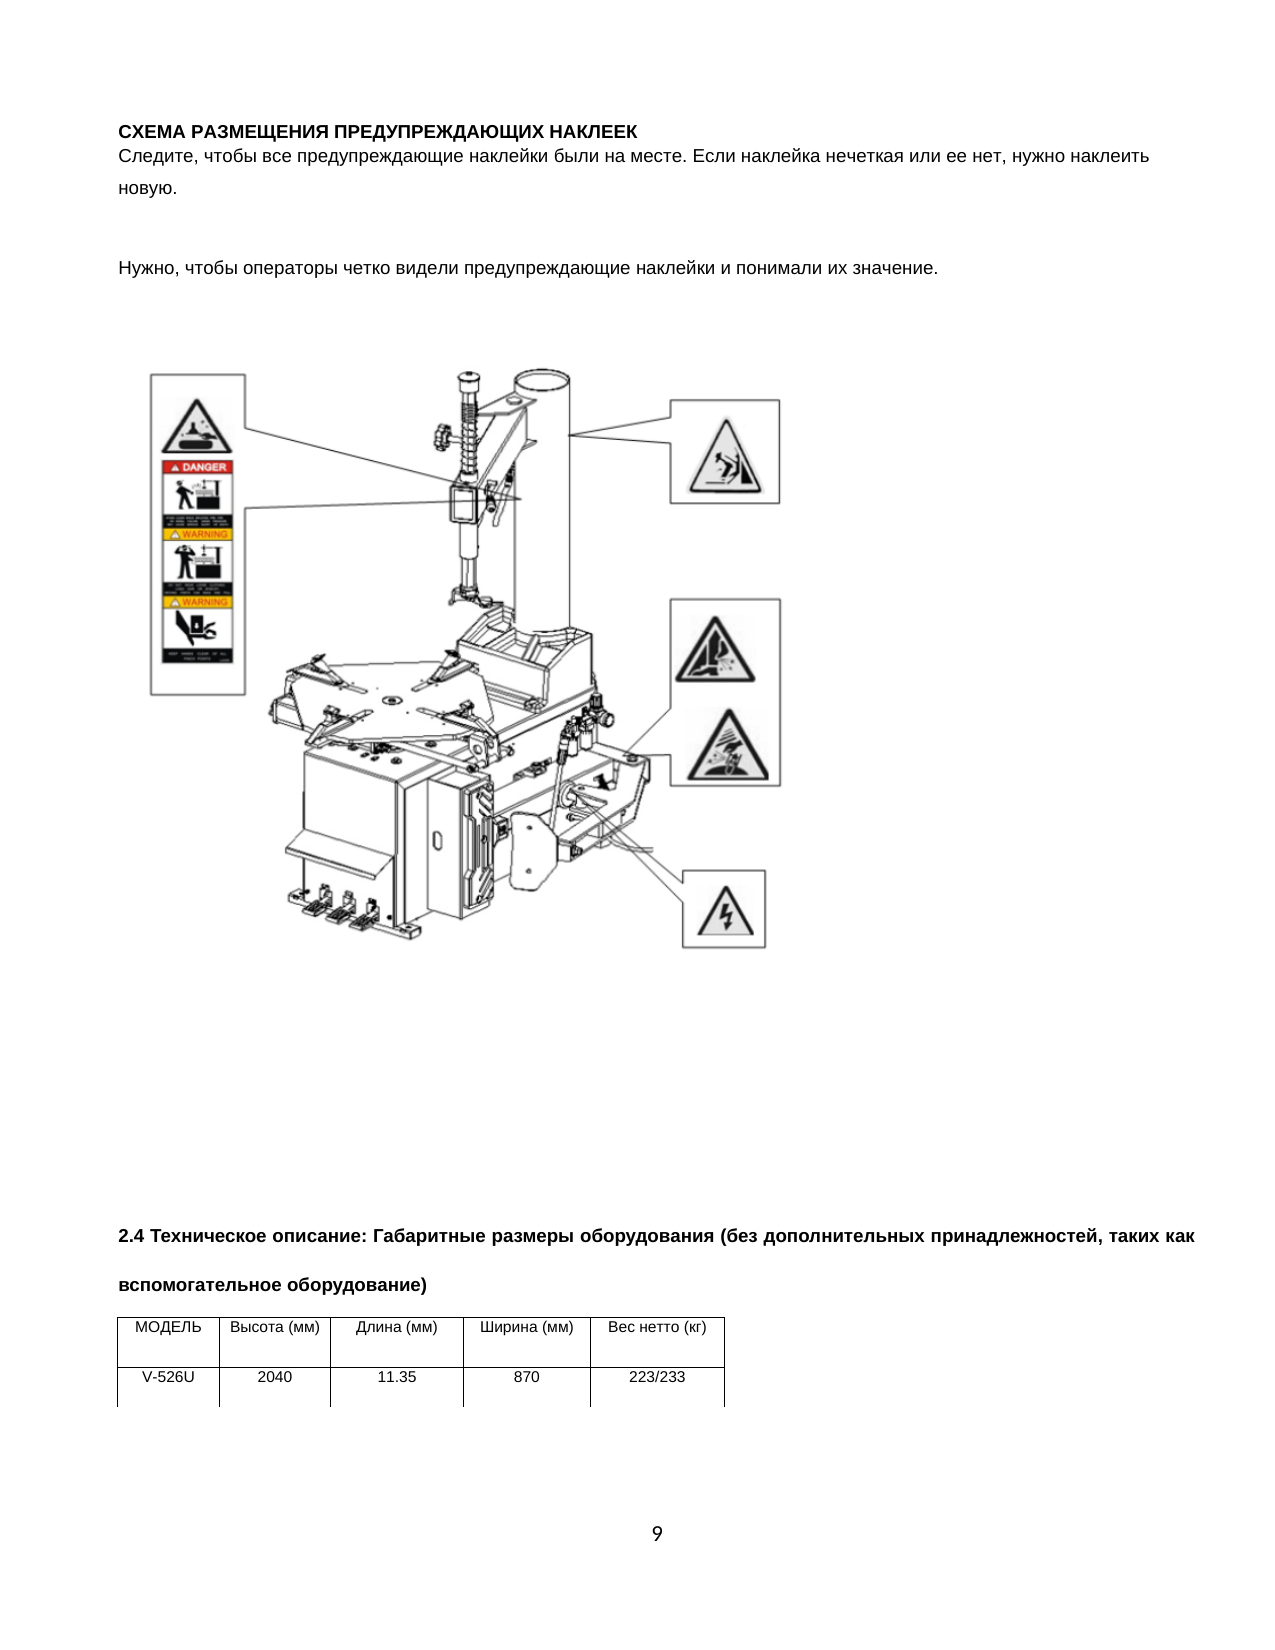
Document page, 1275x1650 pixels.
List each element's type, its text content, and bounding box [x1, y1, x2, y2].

text Нужно, чтобы операторы четко видели предупреждающие наклейки и понимали их значение. [118, 230, 1177, 279]
picture [118, 356, 803, 968]
text СХЕМА РАЗМЕЩЕНИЯ ПРЕДУПРЕЖДАЮЩИХ НАКЛЕЕК [118, 118, 1196, 142]
table_cell 870 [464, 1368, 590, 1407]
table_cell 223/233 [591, 1368, 724, 1407]
table_cell 2040 [220, 1368, 330, 1407]
table_cell 11.35 [331, 1368, 463, 1407]
table_header Высота (мм) [220, 1318, 330, 1367]
table_header Длина (мм) [331, 1318, 463, 1367]
table_cell V-526U [118, 1368, 219, 1407]
table_header Ширина (мм) [464, 1318, 590, 1367]
text Следите, чтобы все предупреждающие наклейки были на месте. Если наклейка нечеткая или ее нет, нужно наклеить новую. [118, 145, 1196, 199]
text 2.4 Техническое описание: Габаритные размеры оборудования (без дополнительных принадлежностей, таких как вспомогательное оборудование) [118, 1198, 1196, 1296]
table_header Вес нетто (кг) [591, 1318, 724, 1367]
table_header МОДЕЛЬ [118, 1318, 219, 1367]
